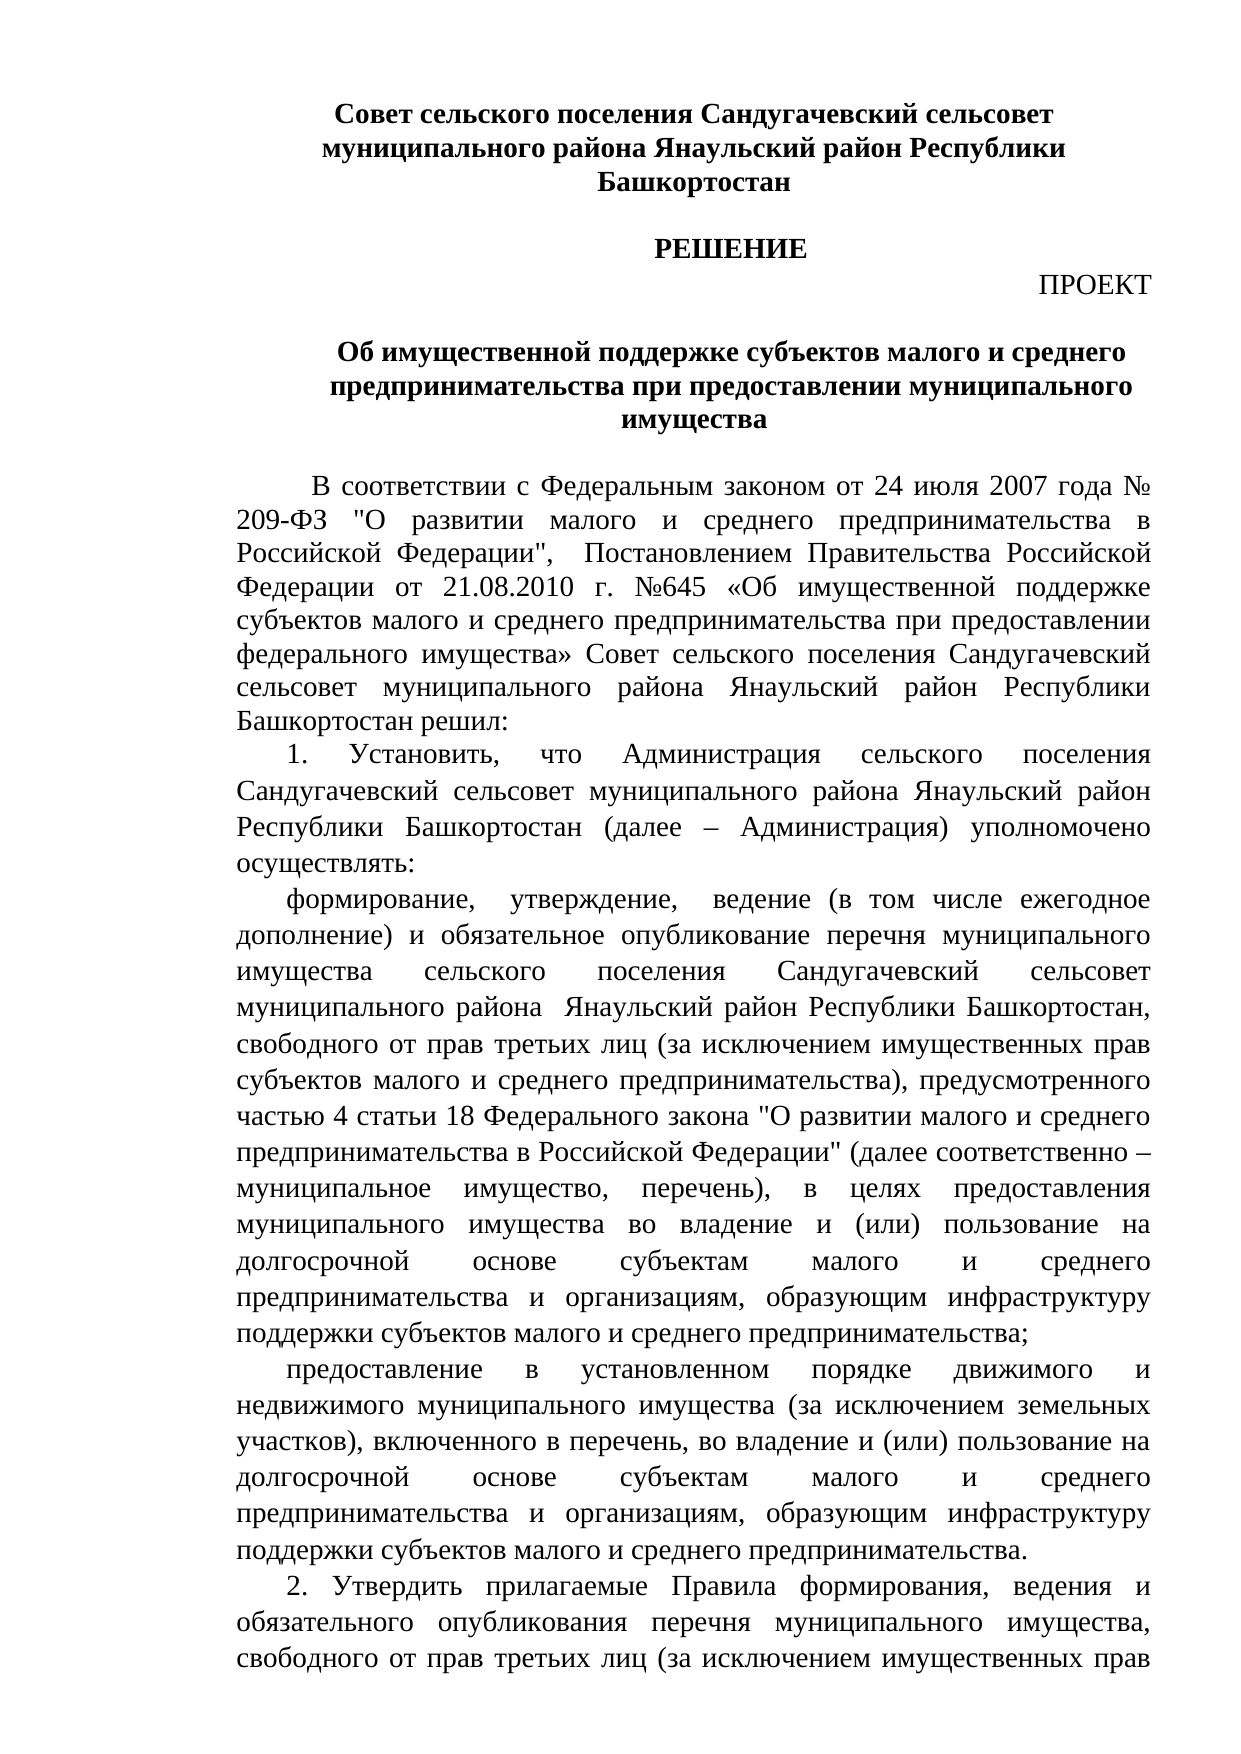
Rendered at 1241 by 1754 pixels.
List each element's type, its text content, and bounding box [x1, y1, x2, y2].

text предоставление в установленном порядке движимого и недвижимого муниципального имущества (за исключением земельных участков), включенного в перечень, во владение и (или) пользование на долгосрочной основе субъектам малого и среднего предпринимательства и организациям, образующим инфраструктуру поддержки субъектов малого и среднего предпринимательства. [236, 1351, 1152, 1565]
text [236, 1568, 1152, 1674]
text 1. Установить, что Администрация сельского поселения Сандугачевский сельсовет муниципального района Янаульский район Республики Башкортостан (далее – Администрация) уполномочено осуществлять: [236, 737, 1152, 878]
text предпринимательства при предоставлении муниципального имущества [236, 368, 1152, 435]
text Об имущественной поддержке субъектов малого и среднего [236, 334, 1152, 368]
title Совет сельского поселения Сандугачевский сельсовет муниципального района Янаульский район Республики Башкортостан [236, 97, 1152, 197]
text РЕШЕНИЕ [236, 231, 1152, 264]
text формирование, утверждение, ведение (в том числе ежегодное дополнение) и обязательное опубликование перечня муниципального имущества сельского поселения Сандугачевский сельсовет муниципального района Янаульский район Республики Башкортостан, свободного от прав третьих лиц (за исключением имущественных прав субъектов малого и среднего предпринимательства), предусмотренного частью 4 статьи 18 Федерального закона "О развитии малого и среднего предпринимательства в Российской Федерации" (далее соответственно – муниципальное имущество, перечень), в целях предоставления муниципального имущества во владение и (или) пользование на долгосрочной основе субъектам малого и среднего предпринимательства и организациям, образующим инфраструктуру поддержки субъектов малого и среднего предпринимательства; [236, 881, 1152, 1348]
text В соответствии с Федеральным законом от 24 июля 2007 года № 209-ФЗ "О развитии малого и среднего предпринимательства в Российской Федерации", Постановлением Правительства Российской Федерации от 21.08.2010 г. №645 «Об имущественной поддержке субъектов малого и среднего предпринимательства при предоставлении федерального имущества» Совет сельского поселения Сандугачевский сельсовет муниципального района Янаульский район Республики Башкортостан решил: [236, 468, 1152, 737]
text ПРОЕКТ [236, 267, 1152, 301]
